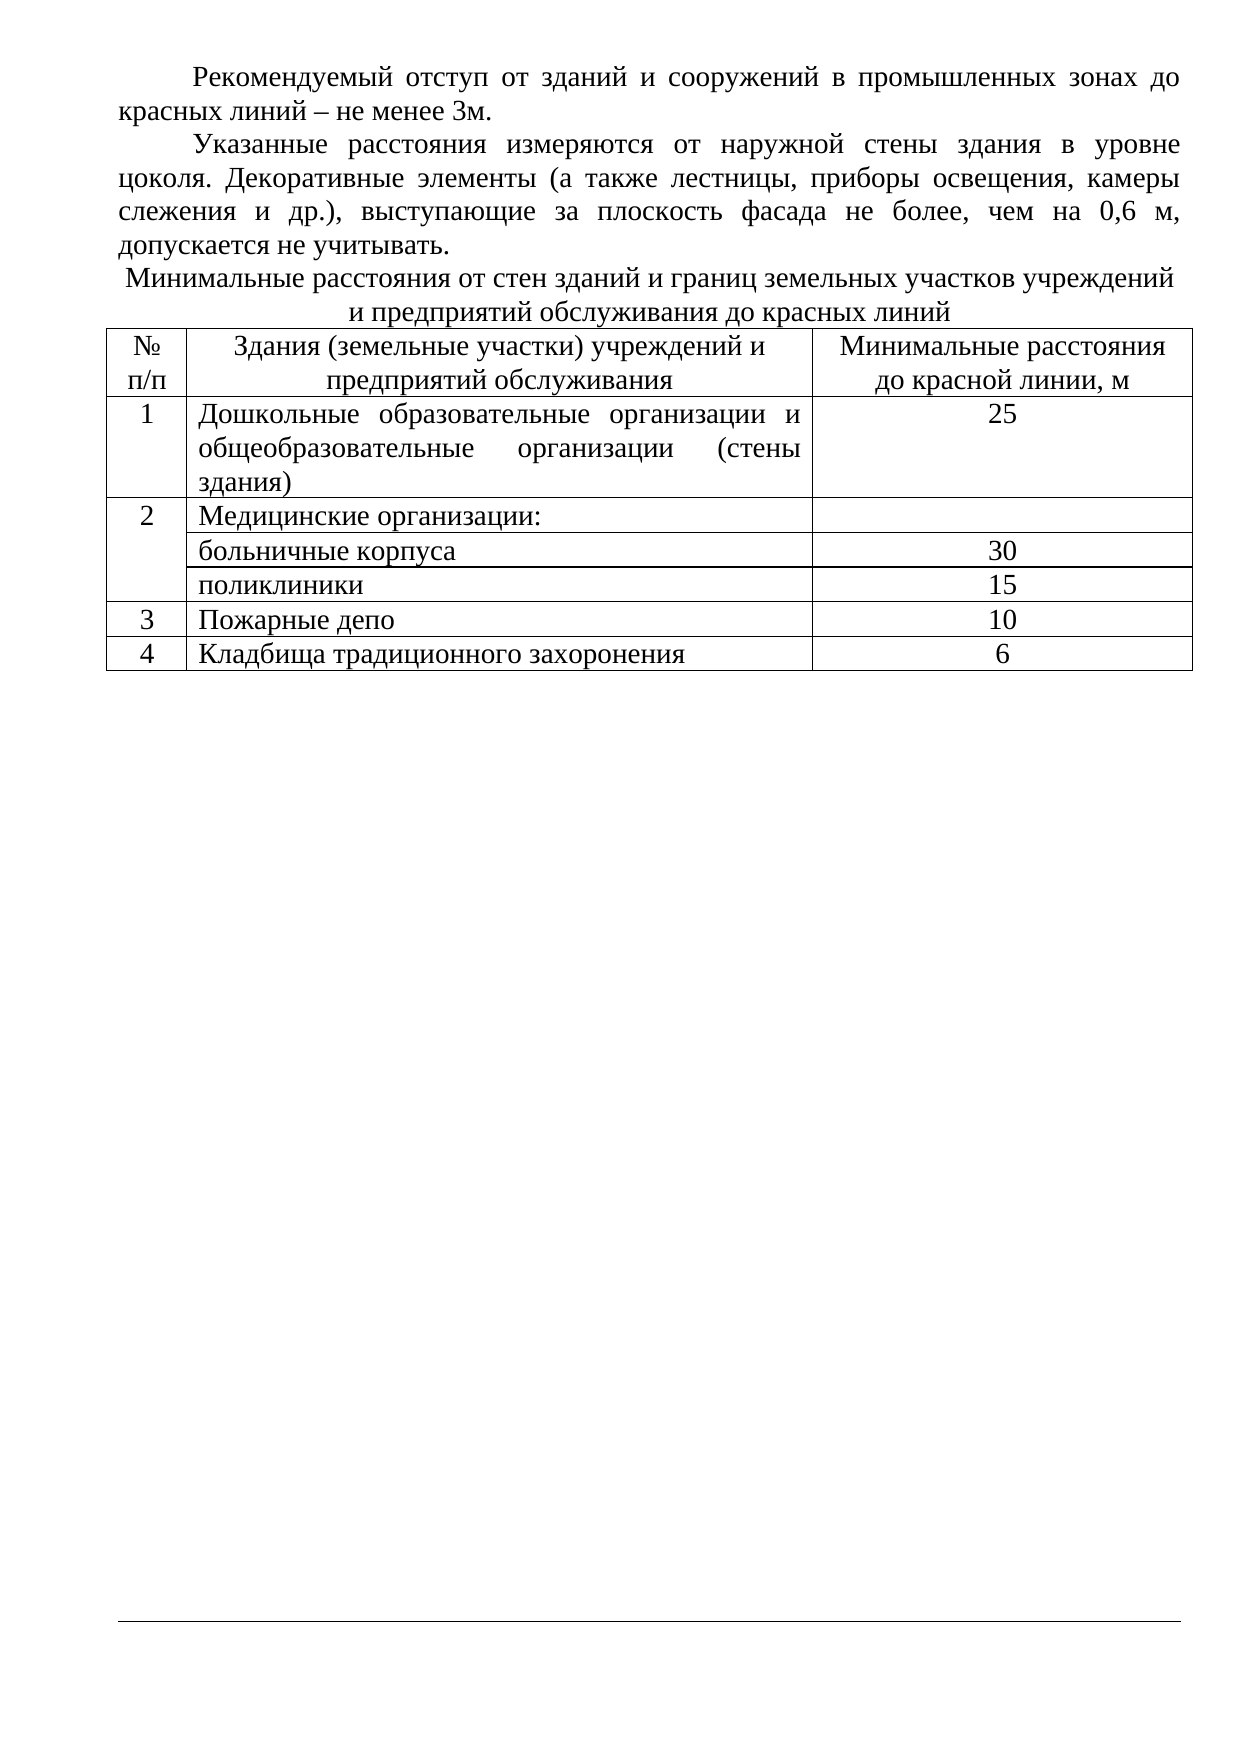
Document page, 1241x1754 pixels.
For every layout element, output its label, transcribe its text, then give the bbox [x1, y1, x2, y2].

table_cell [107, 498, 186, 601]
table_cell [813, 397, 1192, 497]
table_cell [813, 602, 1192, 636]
text Минимальные расстояния от стен зданий и границ земельных участков учреждений и предприятий обслуживания до красных линий [118, 260, 1181, 327]
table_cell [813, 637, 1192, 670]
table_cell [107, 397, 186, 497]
text Рекомендуемый отступ от зданий и сооружений в промышленных зонах до красных линий – не менее 3м. [118, 59, 1181, 126]
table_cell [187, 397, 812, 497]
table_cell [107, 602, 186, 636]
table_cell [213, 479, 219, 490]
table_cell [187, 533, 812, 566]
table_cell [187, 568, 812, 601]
text Указанные расстояния измеряются от наружной стены здания в уровне цоколя. Декоративные элементы (а также лестницы, приборы освещения, камеры слежения и др.), выступающие за плоскость фасада не более, чем на 0,6 м, допускается не учитывать. [118, 126, 1181, 260]
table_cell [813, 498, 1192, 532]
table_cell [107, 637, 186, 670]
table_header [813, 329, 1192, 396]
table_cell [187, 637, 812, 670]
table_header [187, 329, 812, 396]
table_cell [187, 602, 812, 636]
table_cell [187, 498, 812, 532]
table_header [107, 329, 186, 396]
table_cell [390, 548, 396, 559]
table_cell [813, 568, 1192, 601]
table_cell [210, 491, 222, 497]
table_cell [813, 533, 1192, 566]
